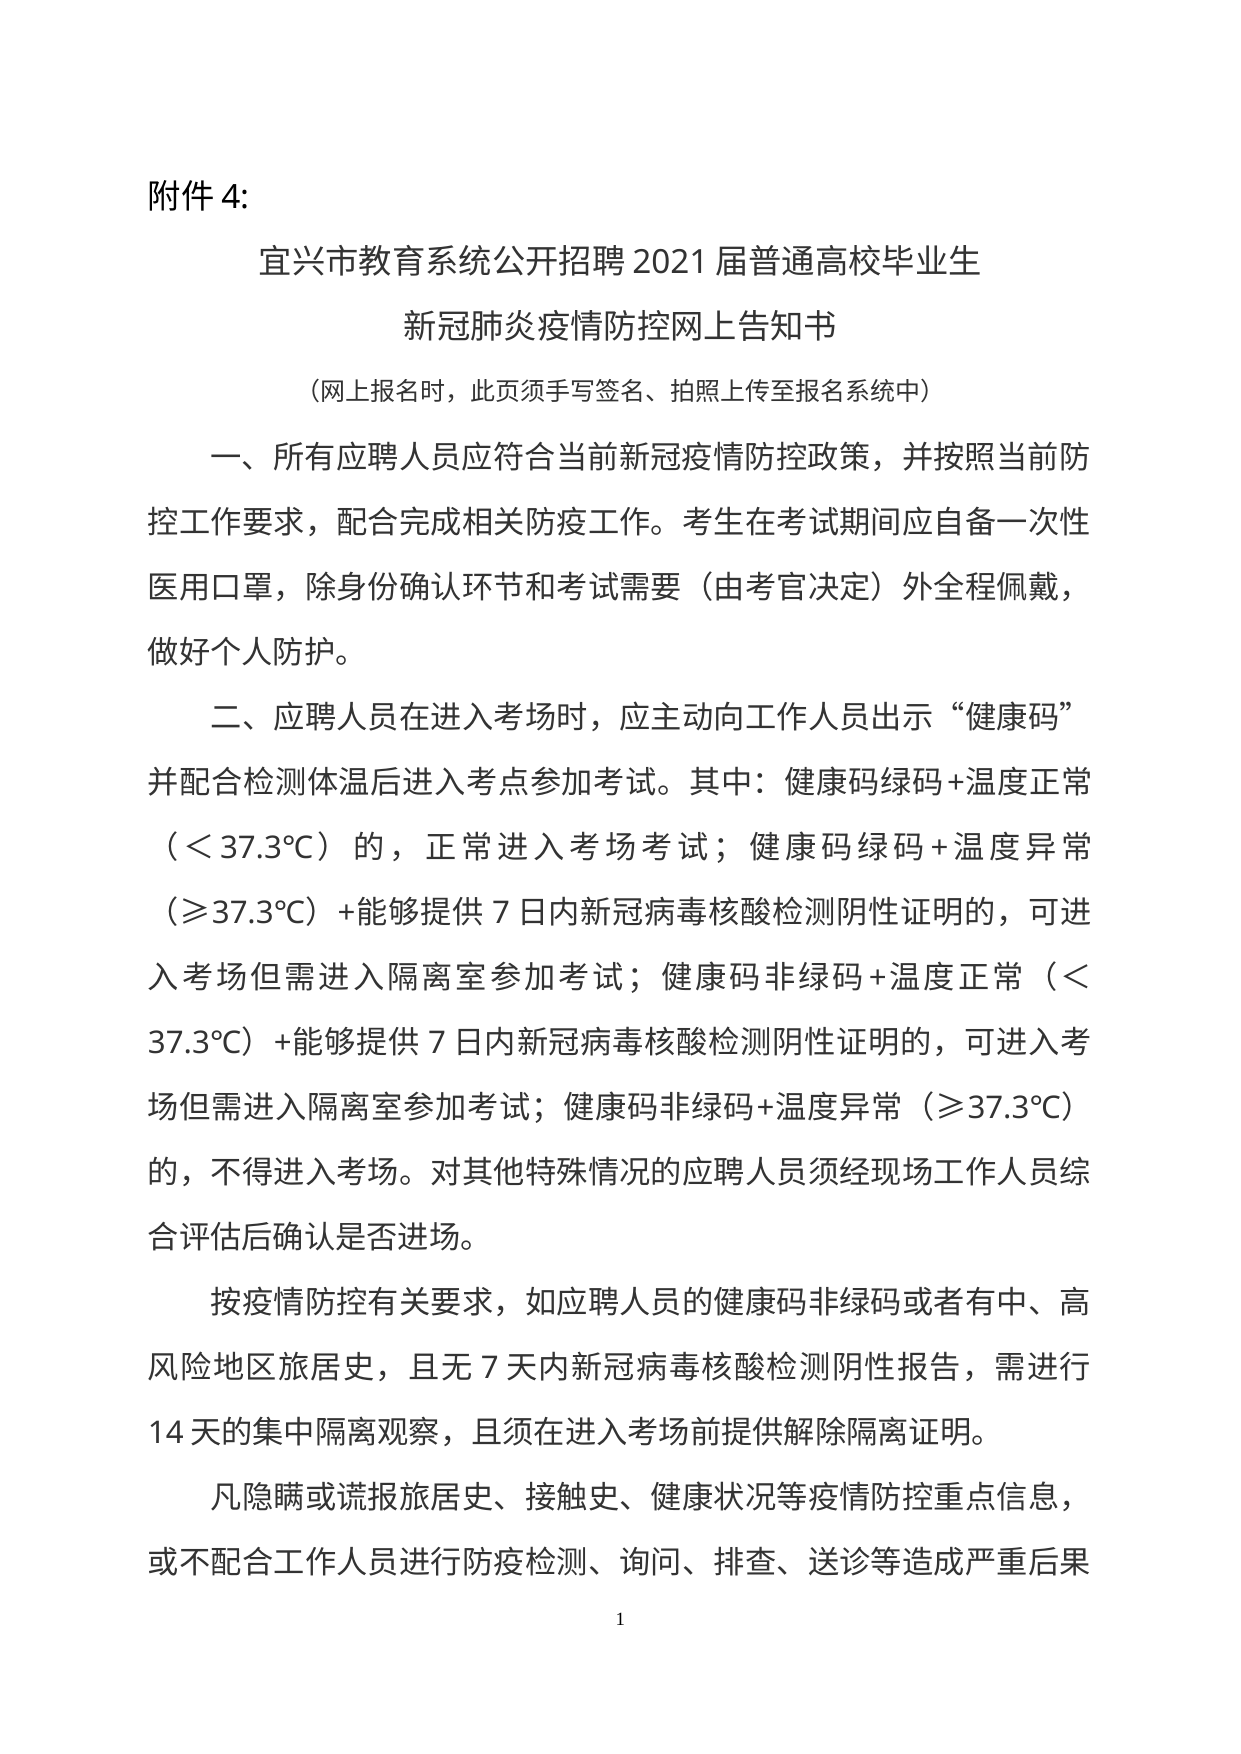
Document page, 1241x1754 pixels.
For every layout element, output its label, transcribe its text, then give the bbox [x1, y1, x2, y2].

text 一、所有应聘人员应符合当前新冠疫情防控政策，并按照当前防控工作要求，配合完成相关防疫工作。考生在考试期间应自备一次性医用口罩，除身份确认环节和考试需要（由考官决定）外全程佩戴，做好个人防护。 [148, 422, 1092, 682]
text 附件4: [148, 162, 1092, 227]
text （网上报名时，此页须手写签名、拍照上传至报名系统中） [148, 357, 1092, 422]
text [148, 1462, 1092, 1592]
text 二、应聘人员在进入考场时，应主动向工作人员出示“健康码”并配合检测体温后进入考点参加考试。其中：健康码绿码+温度正常（＜37.3℃）的，正常进入考场考试；健康码绿码+温度异常（≥37.3℃）+能够提供 7日内新冠病毒核酸检测阴性证明的，可进入考场但需进入隔离室参加考试；健康码非绿码+温度正常（＜37.3℃）+能够提供 7日内新冠病毒核酸检测阴性证明的，可进入考场但需进入隔离室参加考试；健康码非绿码+温度异常（≥37.3℃）的，不得进入考场。对其他特殊情况的应聘人员须经现场工作人员综合评估后确认是否进场。 [148, 682, 1092, 1267]
text 新冠肺炎疫情防控网上告知书 [148, 292, 1092, 357]
text 按疫情防控有关要求，如应聘人员的健康码非绿码或者有中、高风险地区旅居史，且无7天内新冠病毒核酸检测阴性报告，需进行14天的集中隔离观察，且须在进入考场前提供解除隔离证明。 [148, 1267, 1092, 1462]
text 宜兴市教育系统公开招聘2021届普通高校毕业生 [148, 227, 1092, 292]
